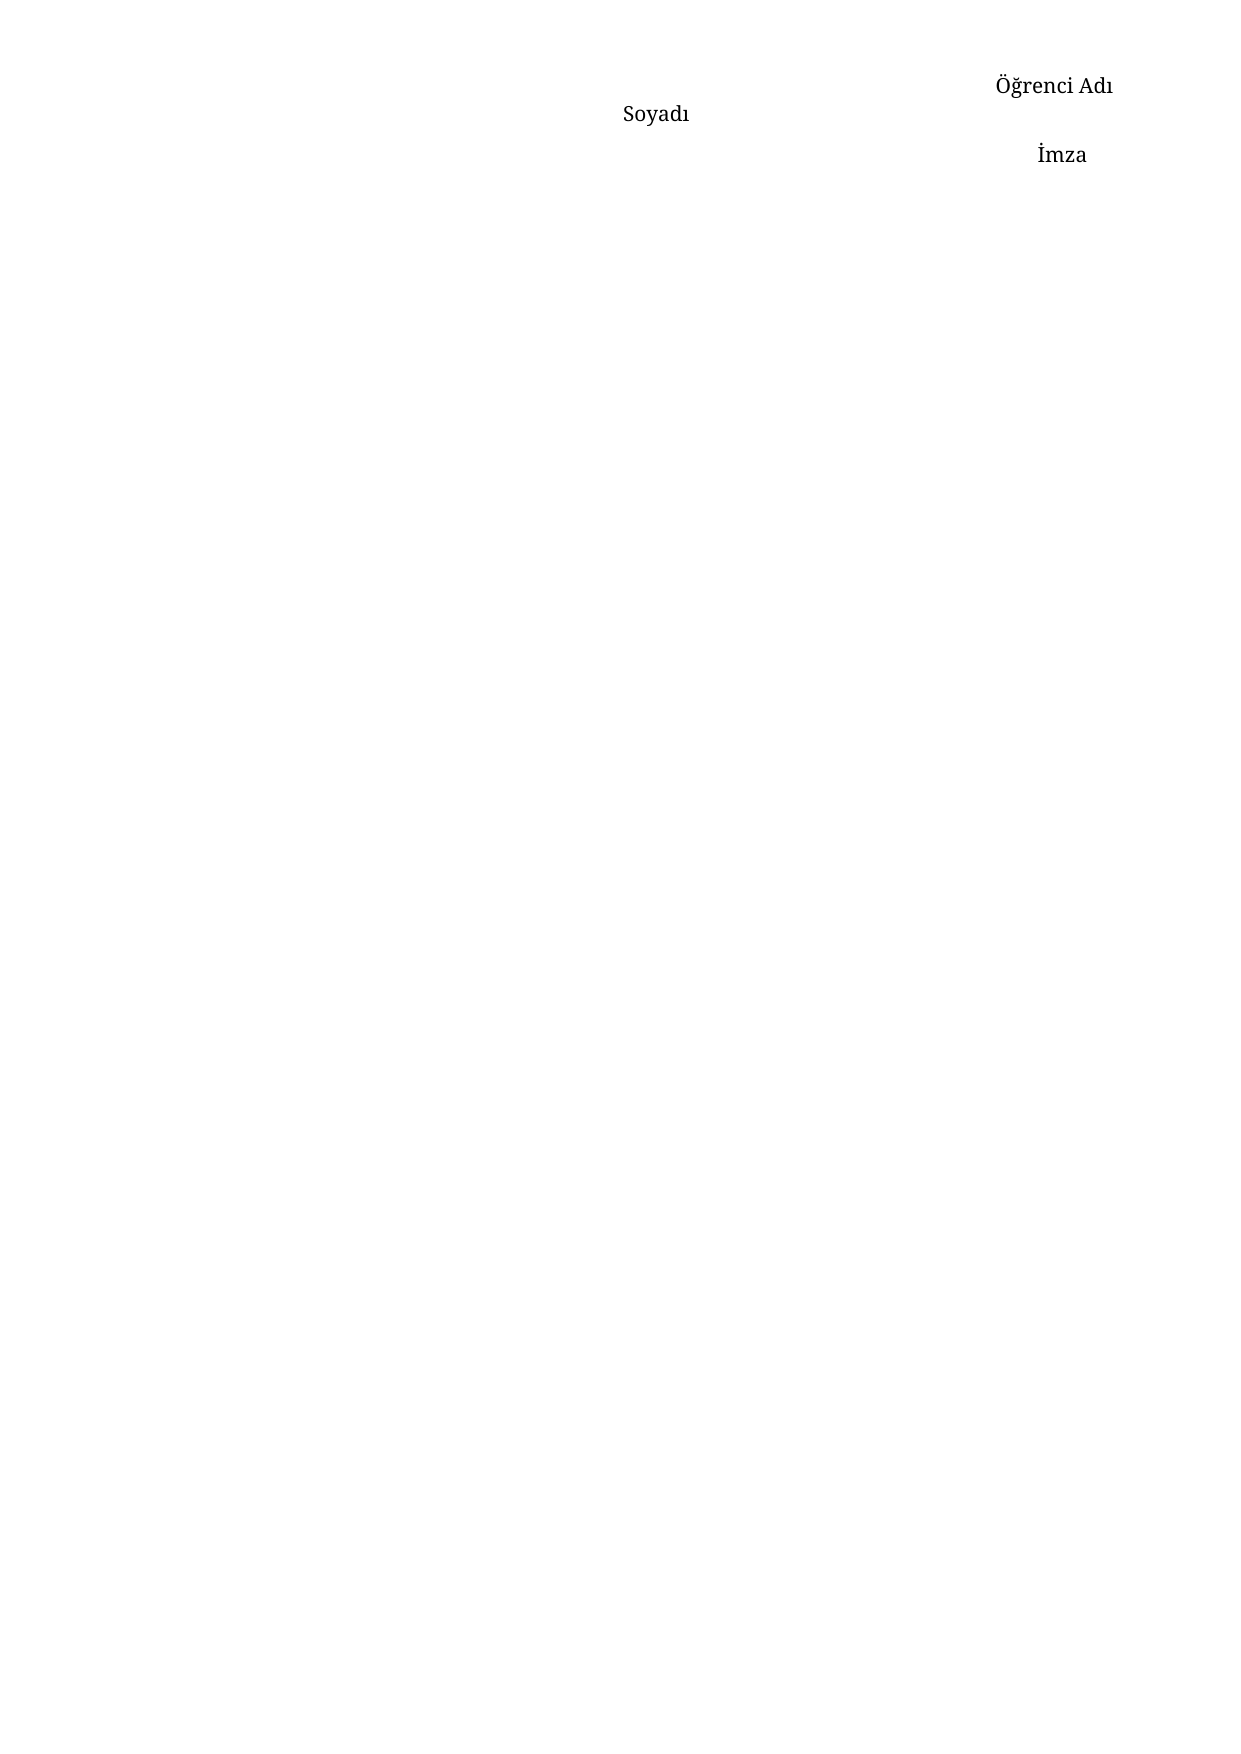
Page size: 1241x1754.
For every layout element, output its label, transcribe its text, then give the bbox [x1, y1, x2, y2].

text Öğrenci Adı Soyadı [193, 71, 1119, 128]
text İmza [193, 140, 1119, 169]
